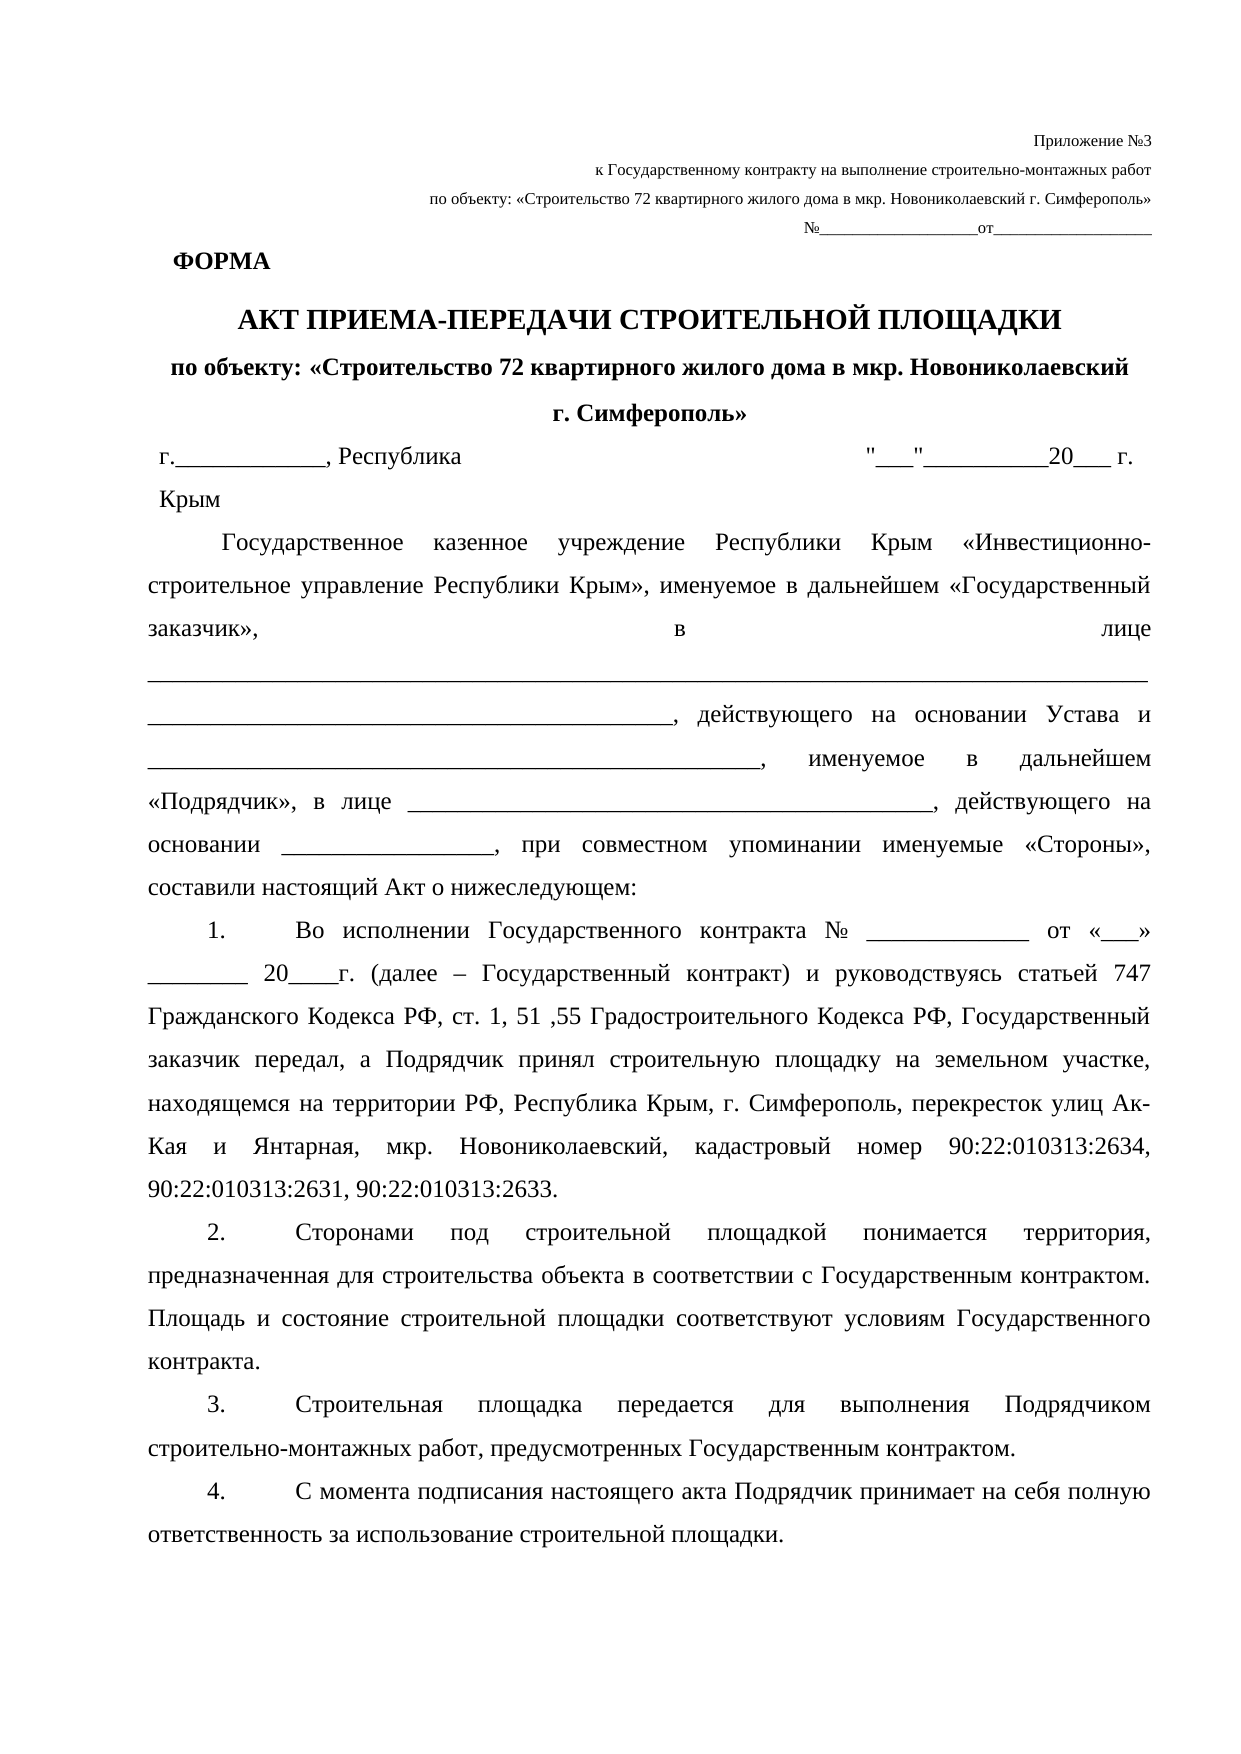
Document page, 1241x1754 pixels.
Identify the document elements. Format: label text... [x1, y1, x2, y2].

text к Государственному контракту на выполнение строительно-монтажных работ [148, 160, 1152, 179]
text №___________________от___________________ [148, 217, 1152, 237]
text ФОРМА [148, 246, 1152, 275]
list Строительная площадка передается для выполнения Подрядчиком строительно-монтажных работ, предусмотренных Государственным контрактом. [148, 1389, 1152, 1461]
list С момента подписания настоящего акта Подрядчик принимает на себя полную ответственность за использование строительной площадки. [148, 1476, 1152, 1548]
text по объекту: «Строительство 72 квартирного жилого дома в мкр. Новониколаевский г. Симферополь» [148, 189, 1152, 208]
text Государственное казенное учреждение Республики Крым «Инвестиционно-строительное управление Республики Крым», именуемое в дальнейшем «Государственный заказчик», в лице __________________________________________________________________________________________________________________________, действующего на основании Устава и _________________________________________________, именуемое в дальнейшем «Подрядчик», в лице __________________________________________, действующего на основании _________________, при совместном упоминании именуемые «Стороны», составили настоящий Акт о нижеследующем: [148, 527, 1152, 901]
text Приложение №3 [148, 131, 1152, 150]
text АКТ ПРИЕМА-ПЕРЕДАЧИ СТРОИТЕЛЬНОЙ ПЛОЩАДКИ [148, 302, 1152, 335]
list Сторонами под строительной площадкой понимается территория, предназначенная для строительства объекта в соответствии с Государственным контрактом. Площадь и состояние строительной площадки соответствуют условиям Государственного контракта. [148, 1217, 1152, 1375]
list Во исполнении Государственного контракта № _____________ от «___» ________ 20____г. (далее – Государственный контракт) и руководствуясь статьей 747 Гражданского Кодекса РФ, ст. 1, 51 ,55 Градостроительного Кодекса РФ, Государственный заказчик передал, а Подрядчик принял строительную площадку на земельном участке, находящемся на территории РФ, Республика Крым, г. Симферополь, перекресток улиц Ак-Кая и Янтарная, мкр. Новониколаевский, кадастровый номер 90:22:010313:2634, 90:22:010313:2631, 90:22:010313:2633. [148, 915, 1152, 1203]
text г. Симферополь» [148, 398, 1152, 426]
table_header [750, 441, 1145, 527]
text по объекту: «Строительство 72 квартирного жилого дома в мкр. Новониколаевский [148, 352, 1152, 381]
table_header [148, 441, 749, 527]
